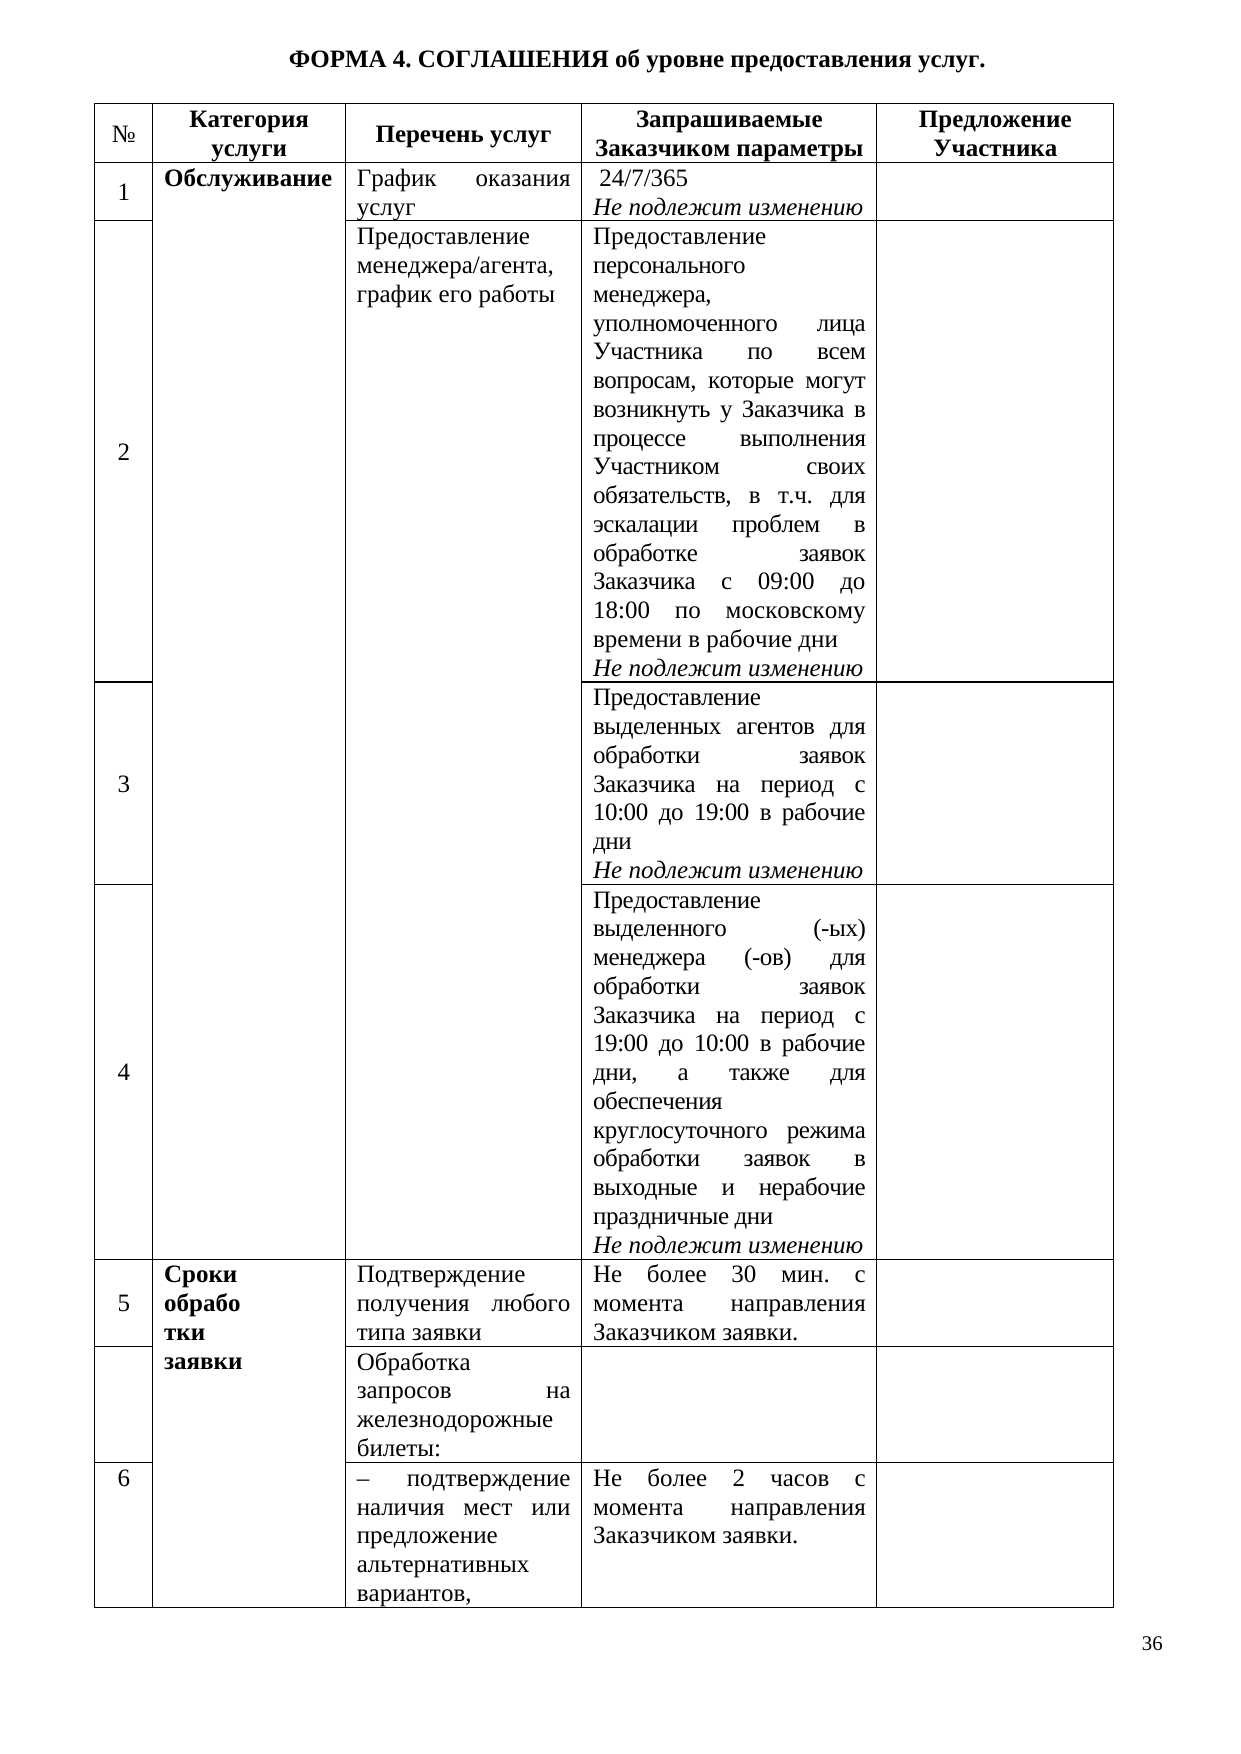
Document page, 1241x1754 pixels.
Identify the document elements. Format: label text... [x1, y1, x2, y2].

table_cell [877, 1463, 1113, 1607]
table_cell [877, 1347, 1113, 1462]
table_cell 6 [95, 1463, 152, 1607]
table_cell 1 [95, 163, 152, 220]
table_cell Не более 30 мин. с момента направления Заказчиком заявки. [582, 1260, 876, 1346]
table_cell [877, 163, 1113, 220]
table_cell Сроки обработки заявки [153, 1260, 345, 1607]
table_header Категория услуги [153, 104, 345, 162]
table_cell 4 [95, 885, 152, 1258]
table_cell Обслуживание [153, 163, 345, 1258]
text ФОРМА 4. СОГЛАШЕНИЯ об уровне предоставления услуг. [112, 44, 1162, 73]
table_cell Обработка запросов на железнодорожные билеты: [346, 1347, 581, 1462]
table_cell 24/7/365 Не подлежит изменению [582, 163, 876, 220]
table_cell 5 [95, 1260, 152, 1346]
table_cell Предоставление менеджера/агента, график его работы [346, 221, 581, 1258]
table_header Запрашиваемые Заказчиком параметры [582, 104, 876, 162]
table_header Перечень услуг [346, 104, 581, 162]
table_cell [582, 1347, 876, 1462]
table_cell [346, 1463, 581, 1607]
table_cell 3 [95, 683, 152, 884]
table_header Предложение Участника [877, 104, 1113, 162]
table_cell Предоставление выделенных агентов для обработки заявок Заказчика на период с 10:00 до 19:00 в рабочие дни Не подлежит изменению [582, 683, 876, 884]
table_cell [877, 885, 1113, 1258]
table_cell [95, 1347, 152, 1462]
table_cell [582, 1463, 876, 1607]
table_cell Предоставление выделенного (-ых) менеджера (-ов) для обработки заявок Заказчика на период с 19:00 до 10:00 в рабочие дни, а также для обеспечения круглосуточного режима обработки заявок в выходные и нерабочие праздничные дни Не подлежит изменению [582, 885, 876, 1258]
table_header № [95, 104, 152, 162]
table_cell График оказания услуг [346, 163, 581, 220]
table_cell Предоставление персонального менеджера, уполномоченного лица Участника по всем вопросам, которые могут возникнуть у Заказчика в процессе выполнения Участником своих обязательств, в т.ч. для эскалации проблем в обработке заявок Заказчика с 09:00 до 18:00 по московскому времени в рабочие дни Не подлежит изменению [582, 221, 876, 681]
table_cell Подтверждение получения любого типа заявки [346, 1260, 581, 1346]
table_cell [877, 221, 1113, 681]
table_cell 2 [95, 221, 152, 681]
table_cell [877, 1260, 1113, 1346]
table_cell [877, 683, 1113, 884]
